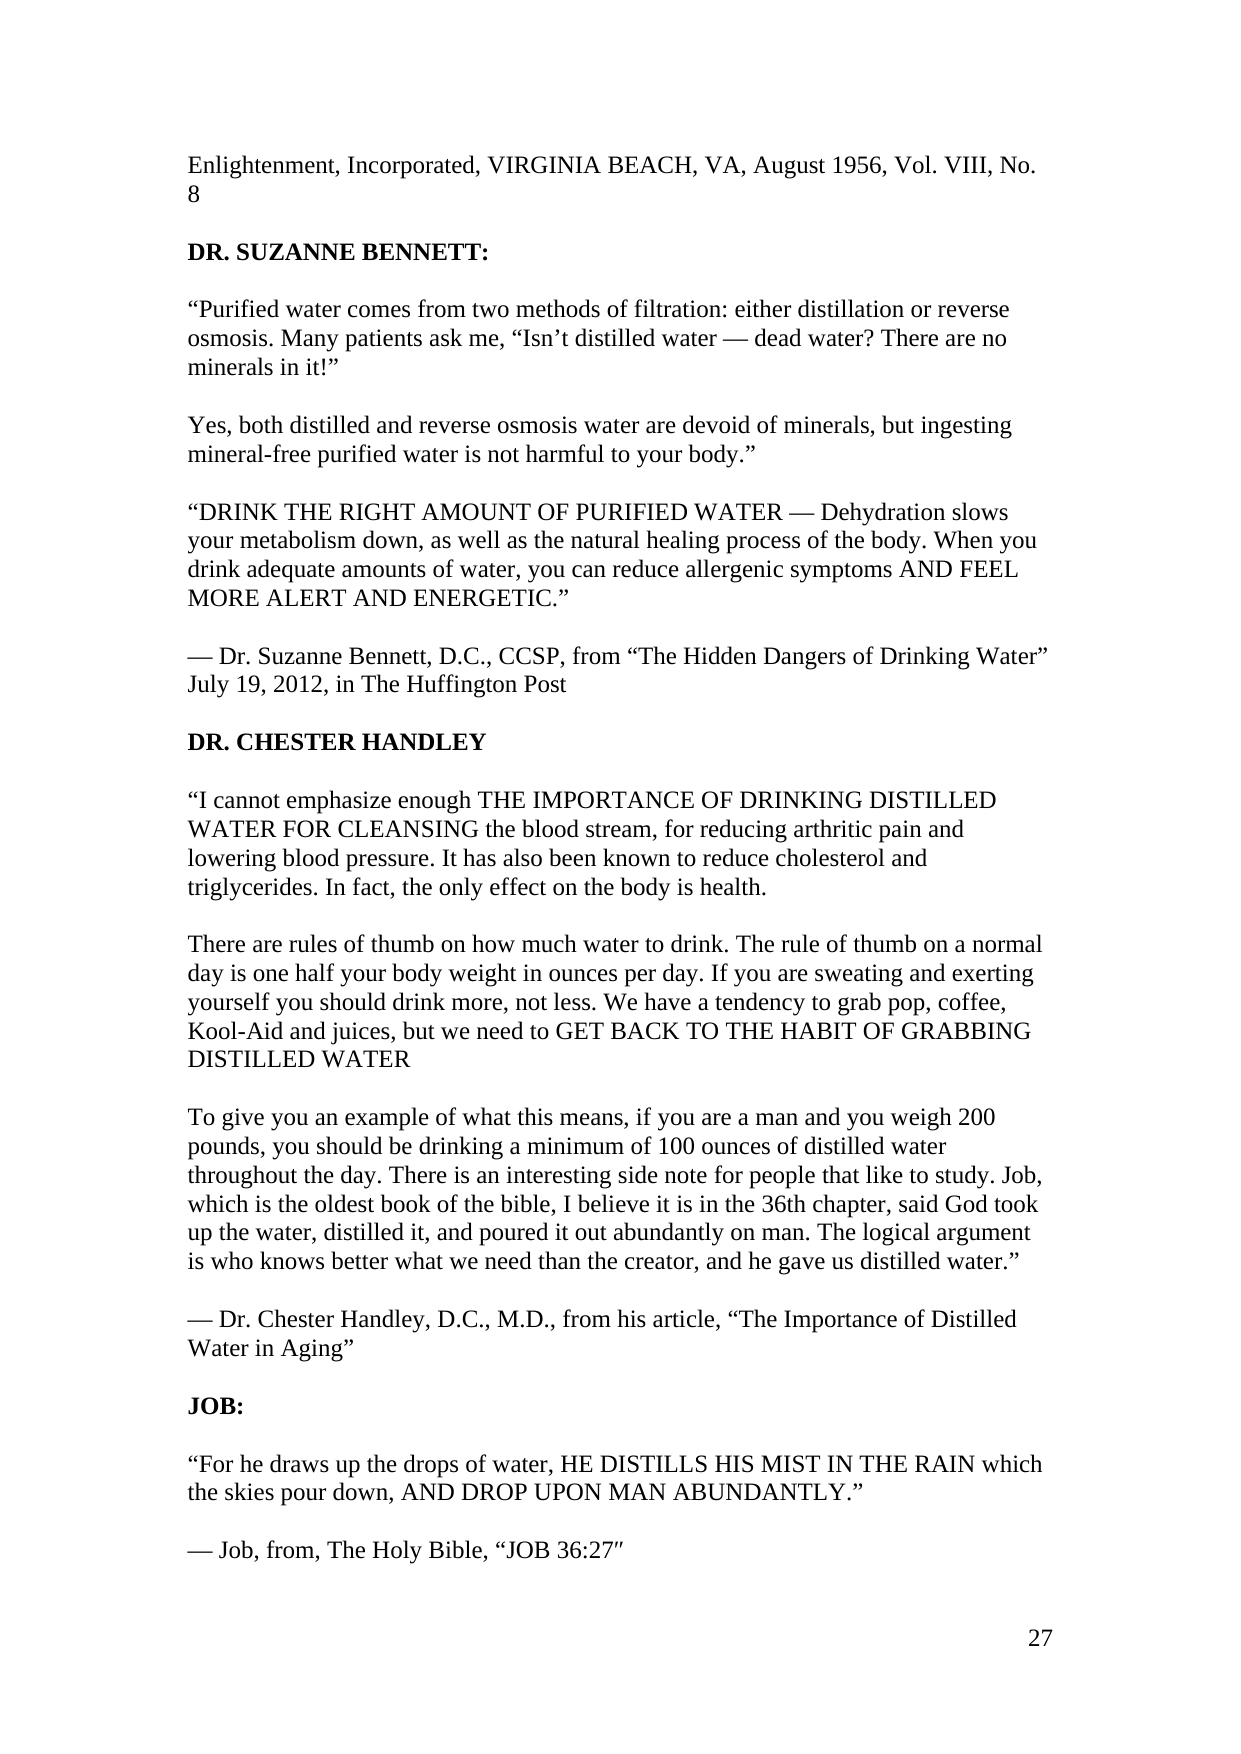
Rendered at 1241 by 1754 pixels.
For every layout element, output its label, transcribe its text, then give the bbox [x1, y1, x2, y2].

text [187, 150, 1053, 207]
text “I cannot emphasize enough THE IMPORTANCE OF DRINKING DISTILLED WATER FOR CLEANSING the blood stream, for reducing arthritic pain and lowering blood pressure. It has also been known to reduce cholesterol and triglycerides. In fact, the only effect on the body is health. [187, 785, 1053, 900]
text “Purified water comes from two methods of filtration: either distillation or reverse osmosis. Many patients ask me, “Isn’t distilled water — dead water? There are no minerals in it!” [187, 294, 1053, 381]
text Yes, both distilled and reverse osmosis water are devoid of minerals, but ingesting mineral-free purified water is not harmful to your body.” [187, 410, 1053, 467]
text “For he draws up the drops of water, HE DISTILLS HIS MIST IN THE RAIN which the skies pour down, AND DROP UPON MAN ABUNDANTLY.” [187, 1449, 1053, 1506]
text To give you an example of what this means, if you are a man and you weigh 200 pounds, you should be drinking a minimum of 100 ounces of distilled water throughout the day. There is an interesting side note for people that like to study. Job, which is the oldest book of the bible, I believe it is in the 36th chapter, said God took up the water, distilled it, and poured it out abundantly on man. The logical argument is who knows better what we need than the creator, and he gave us distilled water.” [187, 1102, 1053, 1275]
text — Dr. Chester Handley, D.C., M.D., from his article, “The Importance of Distilled Water in Aging” [187, 1304, 1053, 1362]
text JOB: [187, 1391, 1053, 1419]
text “DRINK THE RIGHT AMOUNT OF PURIFIED WATER — Dehydration slows your metabolism down, as well as the natural healing process of the body. When you drink adequate amounts of water, you can reduce allergenic symptoms AND FEEL MORE ALERT AND ENERGETIC.” [187, 497, 1053, 612]
text — Job, from, The Holy Bible, “JOB 36:27″ [187, 1535, 1053, 1564]
text — Dr. Suzanne Bennett, D.C., CCSP, from “The Hidden Dangers of Drinking Water” July 19, 2012, in The Huffington Post [187, 641, 1053, 698]
text There are rules of thumb on how much water to drink. The rule of thumb on a normal day is one half your body weight in ounces per day. If you are sweating and exerting yourself you should drink more, not less. We have a tendency to grab pop, coffee, Kool-Aid and juices, but we need to GET BACK TO THE HABIT OF GRABBING DISTILLED WATER [187, 929, 1053, 1073]
text DR. SUZANNE BENNETT: [187, 237, 1053, 265]
text DR. CHESTER HANDLEY [187, 727, 1053, 756]
